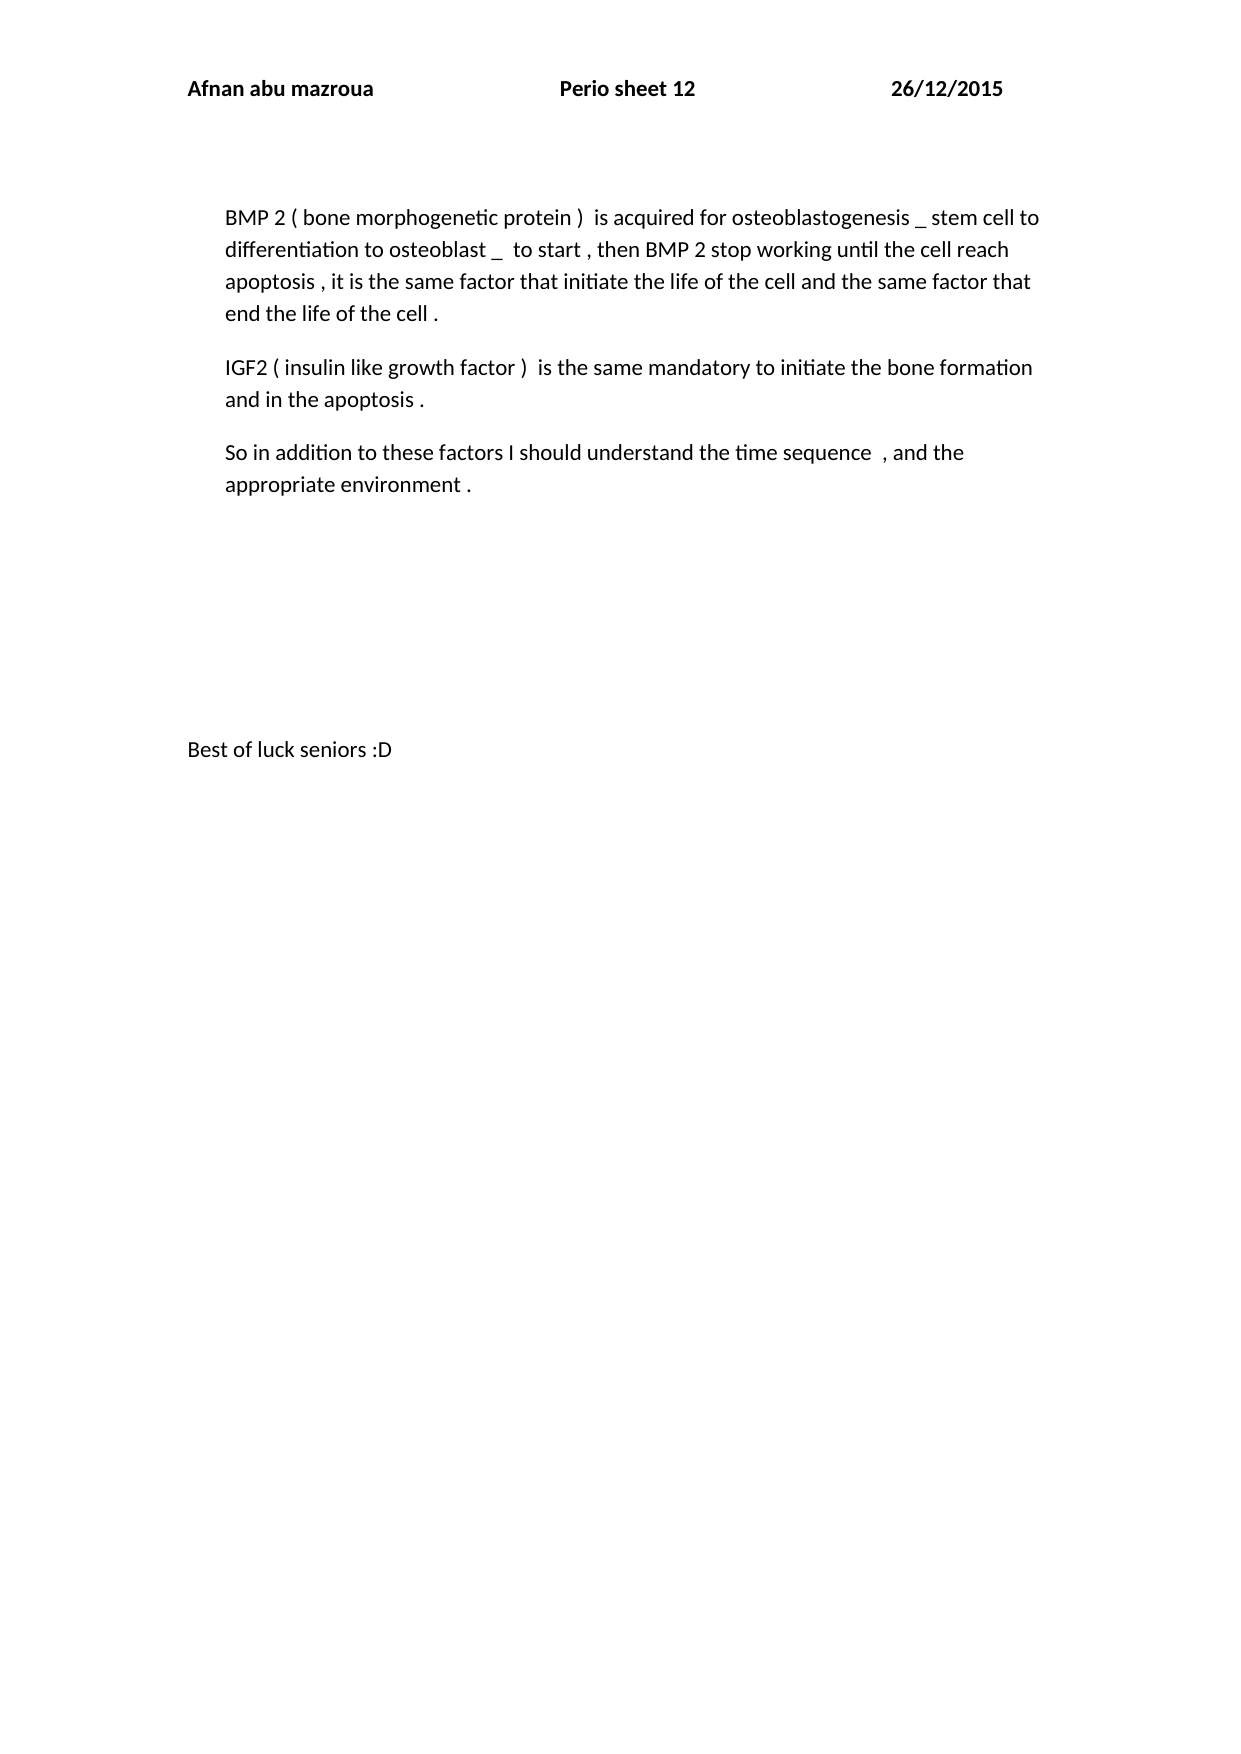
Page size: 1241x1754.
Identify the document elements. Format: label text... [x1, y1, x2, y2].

text So in addition to these factors I should understand the time sequence , and the appropriate environment . [225, 438, 1053, 498]
text Best of luck seniors :D [187, 735, 1053, 763]
text IGF2 ( insulin like growth factor ) is the same mandatory to initiate the bone formation and in the apoptosis . [225, 353, 1053, 413]
text BMP 2 ( bone morphogenetic protein ) is acquired for osteoblastogenesis _ stem cell to differentiation to osteoblast _ to start , then BMP 2 stop working until the cell reach apoptosis , it is the same factor that initiate the life of the cell and the same factor that end the life of the cell . [225, 203, 1053, 328]
